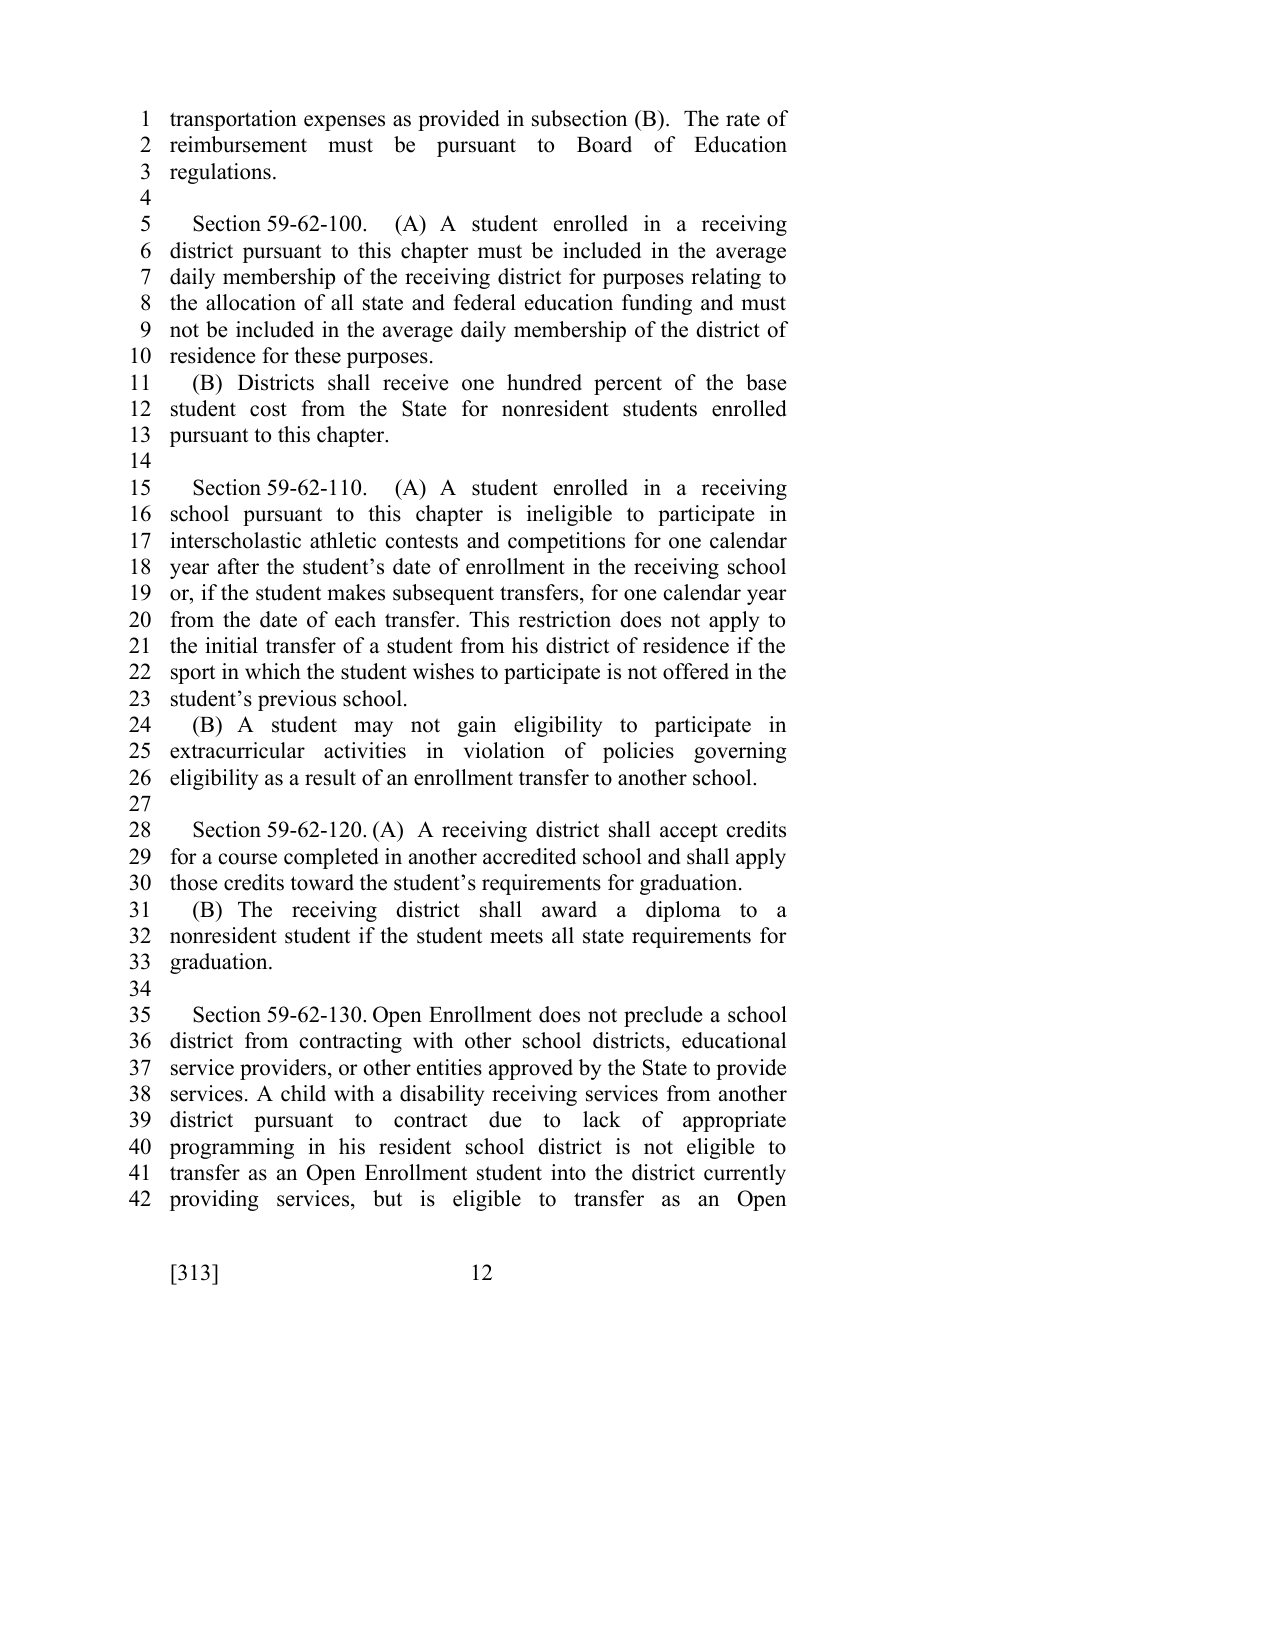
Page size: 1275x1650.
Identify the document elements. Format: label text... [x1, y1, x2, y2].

text Section 59-62-100. (A) A student enrolled in a receiving district pursuant to this chapter must be included in the average daily membership of the receiving district for purposes relating to the allocation of all state and federal education funding and must not be included in the average daily membership of the district of residence for these purposes. [169, 210, 787, 368]
text Section 59-62-110. (A) A student enrolled in a receiving school pursuant to this chapter is ineligible to participate in interscholastic athletic contests and competitions for one calendar year after the student’s date of enrollment in the receiving school or, if the student makes subsequent transfers, for one calendar year from the date of each transfer. This restriction does not apply to the initial transfer of a student from his district of residence if the sport in which the student wishes to participate is not offered in the student’s previous school. [169, 474, 787, 711]
text Section 59-62-120. (A) A receiving district shall accept credits for a course completed in another accredited school and shall apply those credits toward the student’s requirements for graduation. [169, 817, 787, 896]
text (B) A student may not gain eligibility to participate in extracurricular activities in violation of policies governing eligibility as a result of an enrollment transfer to another school. [169, 711, 787, 790]
text (B) Districts shall receive one hundred percent of the base student cost from the State for nonresident students enrolled pursuant to this chapter. [169, 368, 787, 448]
text (B) The receiving district shall award a diploma to a nonresident student if the student meets all state requirements for graduation. [169, 896, 787, 975]
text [169, 1001, 787, 1212]
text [169, 105, 787, 184]
